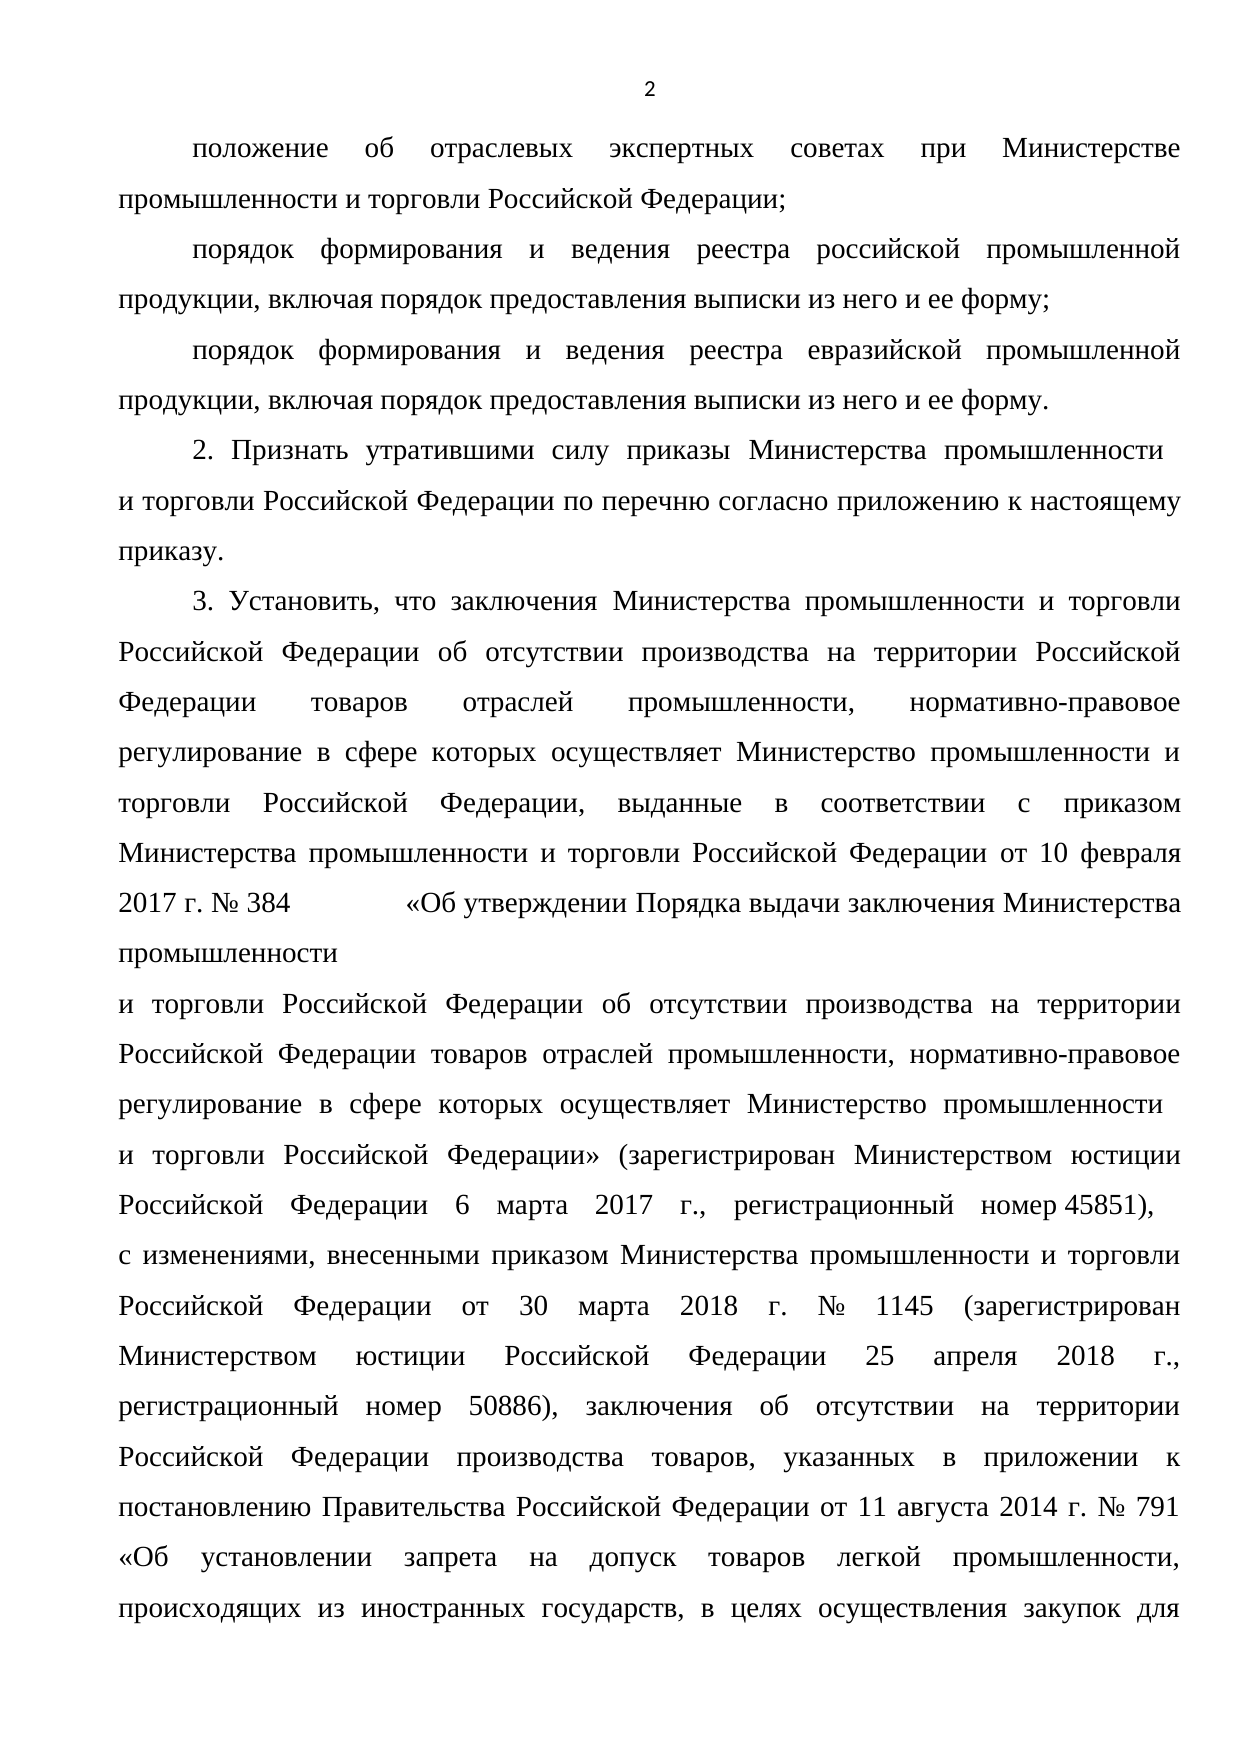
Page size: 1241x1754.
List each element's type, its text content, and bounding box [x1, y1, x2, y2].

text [118, 583, 1181, 1623]
text 2. Признать утратившими силу приказы Министерства промышленности и торговли Российской Федерации по перечню согласно приложению к настоящему приказу. [118, 432, 1181, 567]
text порядок формирования и ведения реестра евразийской промышленной продукции, включая порядок предоставления выписки из него и ее форму. [118, 332, 1181, 416]
text положение об отраслевых экспертных советах при Министерстве промышленности и торговли Российской Федерации; [118, 131, 1181, 214]
text порядок формирования и ведения реестра российской промышленной продукции, включая порядок предоставления выписки из него и ее форму; [118, 231, 1181, 315]
